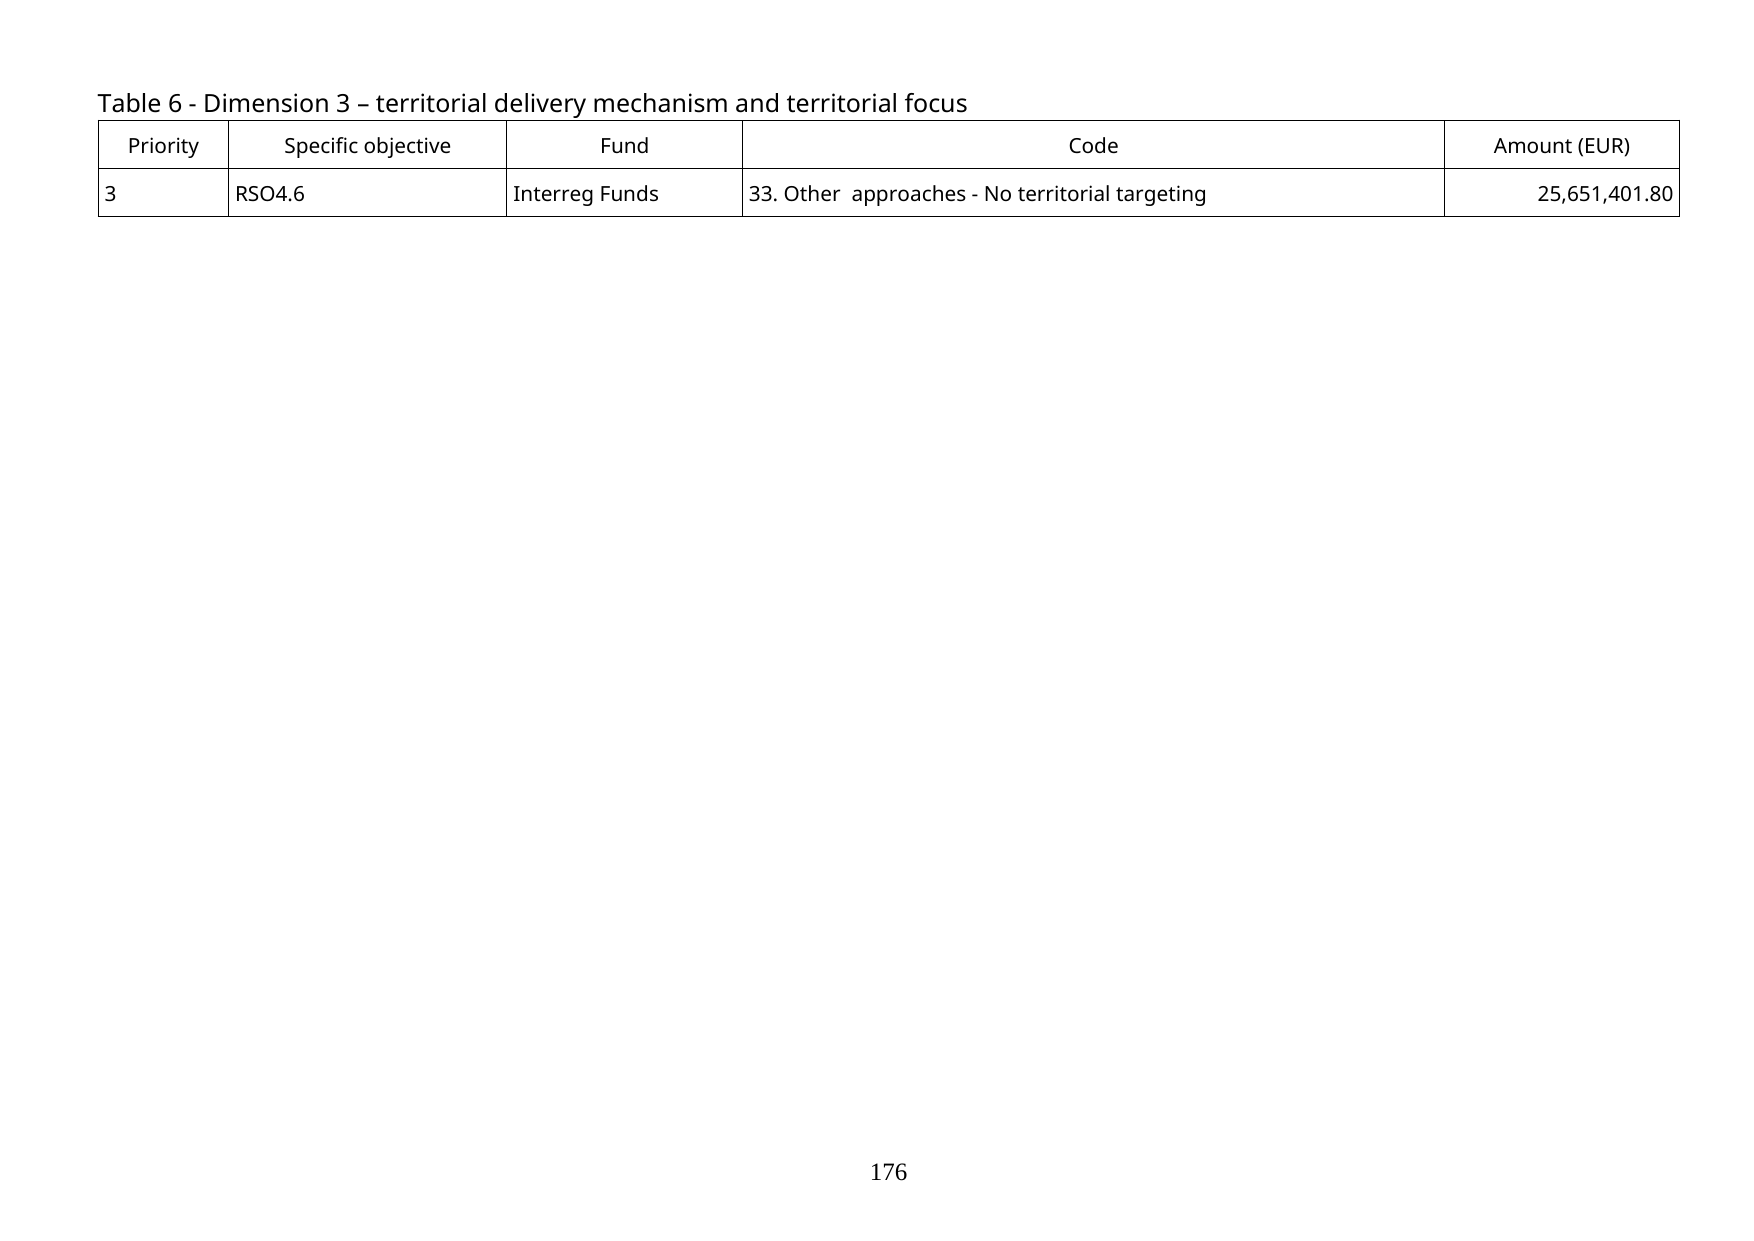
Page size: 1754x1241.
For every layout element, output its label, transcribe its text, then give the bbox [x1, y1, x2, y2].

table_cell [notranslate]Interreg Funds[/notranslate] [507, 169, 742, 216]
table_cell 3 [99, 169, 228, 216]
table_header [notranslate]Fund[/notranslate] [507, 121, 742, 168]
table_cell RSO4.6 [229, 169, 506, 216]
table_header [notranslate]Amount (EUR)[/notranslate] [1445, 121, 1679, 168]
table_cell [notranslate]33. Other approaches - No territorial targeting[/notranslate] [743, 169, 1444, 216]
table_header [notranslate]Priority[/notranslate] [99, 121, 228, 168]
table_header [notranslate]Specific objective[/notranslate] [229, 121, 506, 168]
subtitle [notranslate]Table 6 - Dimension 3 – territorial delivery mechanism and territorial focus [97, 85, 1679, 119]
table_cell 25,651,401.80 [1445, 169, 1679, 216]
table_header [notranslate]Code[/notranslate] [743, 121, 1444, 168]
